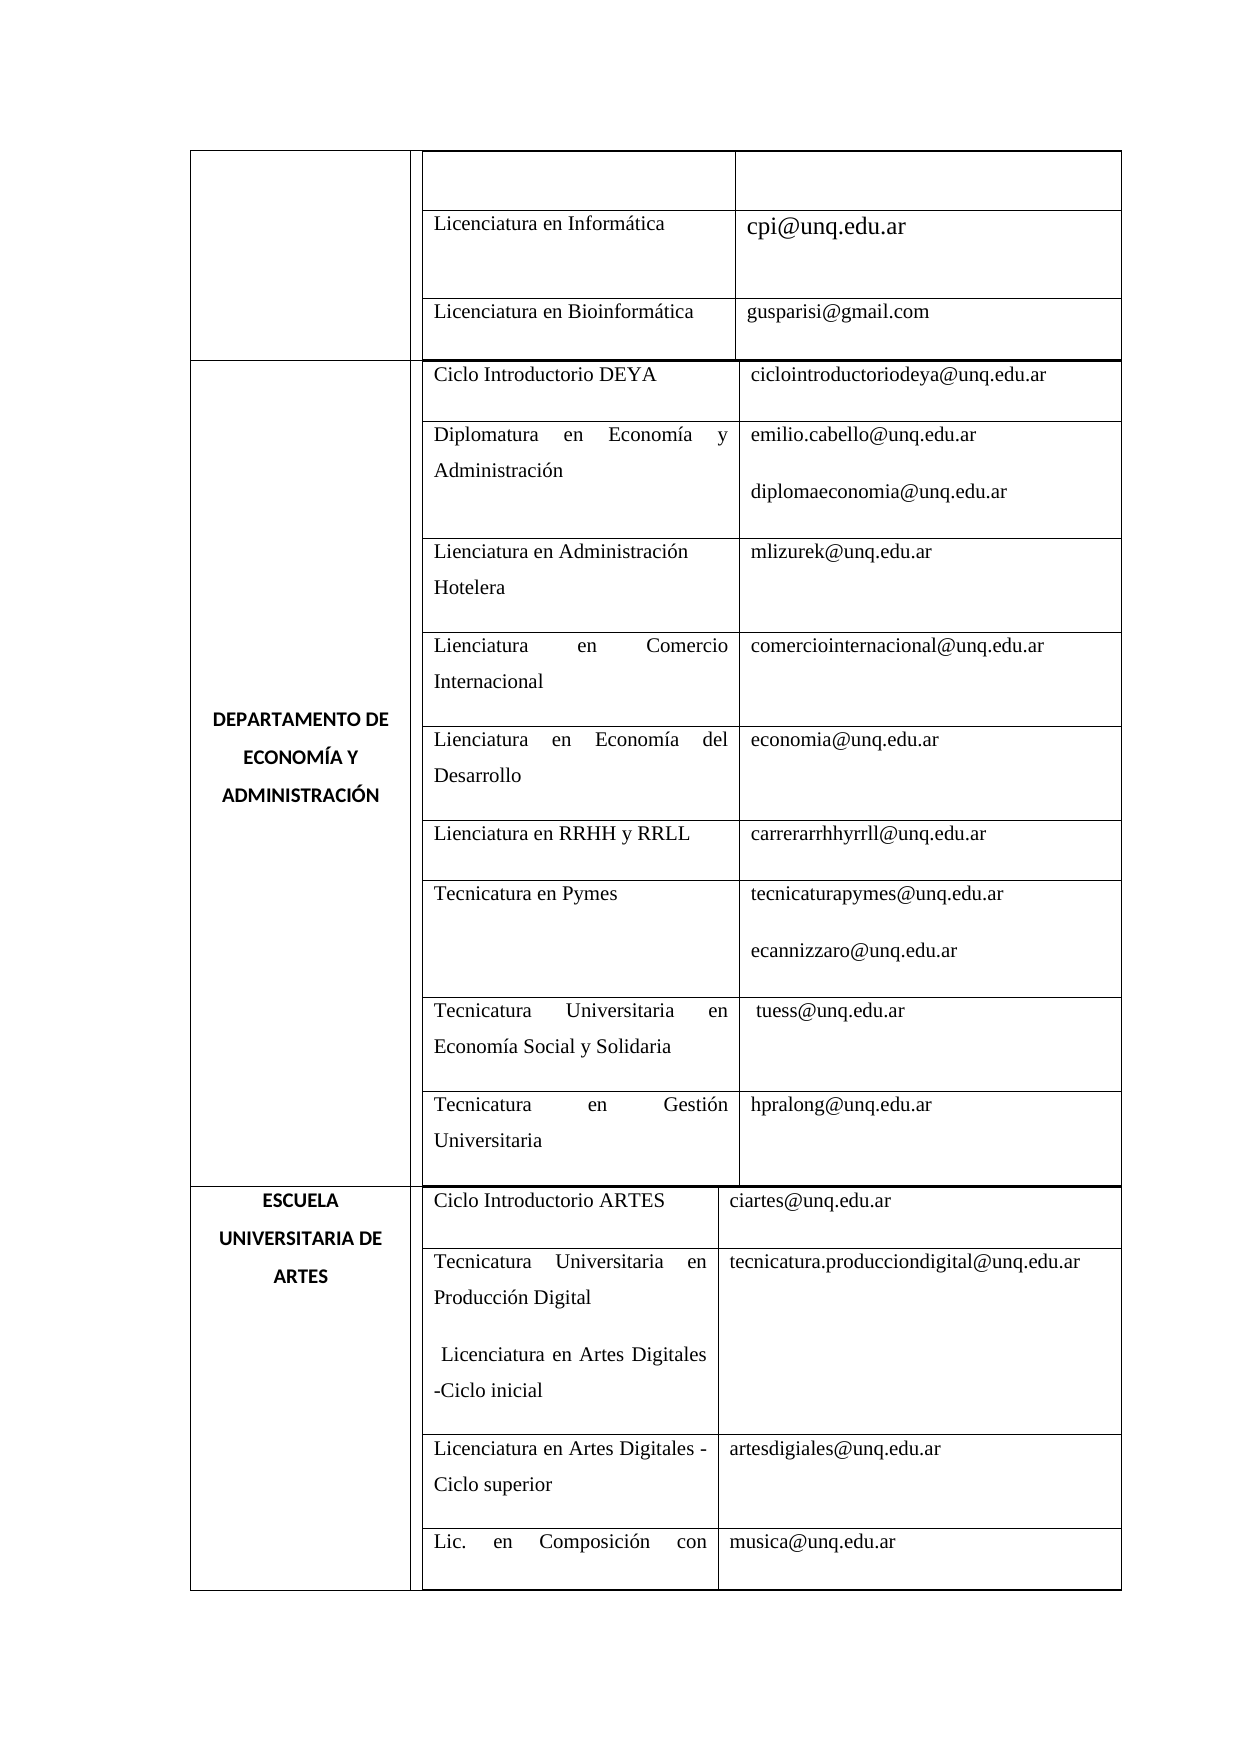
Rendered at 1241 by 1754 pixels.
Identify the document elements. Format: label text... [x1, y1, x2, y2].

table_cell [423, 1435, 718, 1528]
table_cell [719, 1529, 1121, 1589]
table_cell [423, 727, 739, 820]
table_cell [740, 727, 1121, 820]
table_cell [740, 422, 1121, 538]
table_cell [411, 361, 422, 1186]
table_cell [423, 362, 739, 421]
table_cell [423, 422, 739, 538]
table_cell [191, 1187, 410, 1589]
table_cell [423, 998, 739, 1091]
table_cell [740, 539, 1121, 632]
table_cell [411, 151, 422, 360]
table_cell [736, 211, 1121, 298]
table_cell [740, 821, 1121, 880]
table_cell [736, 152, 1121, 210]
table_cell [740, 998, 1121, 1091]
table_cell [719, 1249, 1121, 1434]
table_cell [423, 633, 739, 726]
table_cell [423, 1529, 718, 1589]
table_cell DEPARTAMENTO DE ECONOMÍA Y ADMINISTRACIÓN [191, 361, 410, 1186]
table_cell [719, 1188, 1121, 1248]
table_cell [411, 1187, 422, 1589]
table_cell [423, 211, 735, 298]
table_cell [423, 539, 739, 632]
table_cell [423, 1249, 718, 1434]
table_cell [740, 633, 1121, 726]
table_cell [423, 1188, 718, 1248]
table_cell [740, 362, 1121, 421]
table_cell [740, 1092, 1121, 1185]
table_cell [736, 299, 1121, 359]
table_cell [423, 821, 739, 880]
table_cell [423, 299, 735, 359]
table_cell [423, 152, 735, 210]
table_cell [423, 881, 739, 997]
table_cell [423, 1092, 739, 1185]
table_cell [719, 1435, 1121, 1528]
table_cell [191, 151, 410, 360]
table_cell [740, 881, 1121, 997]
